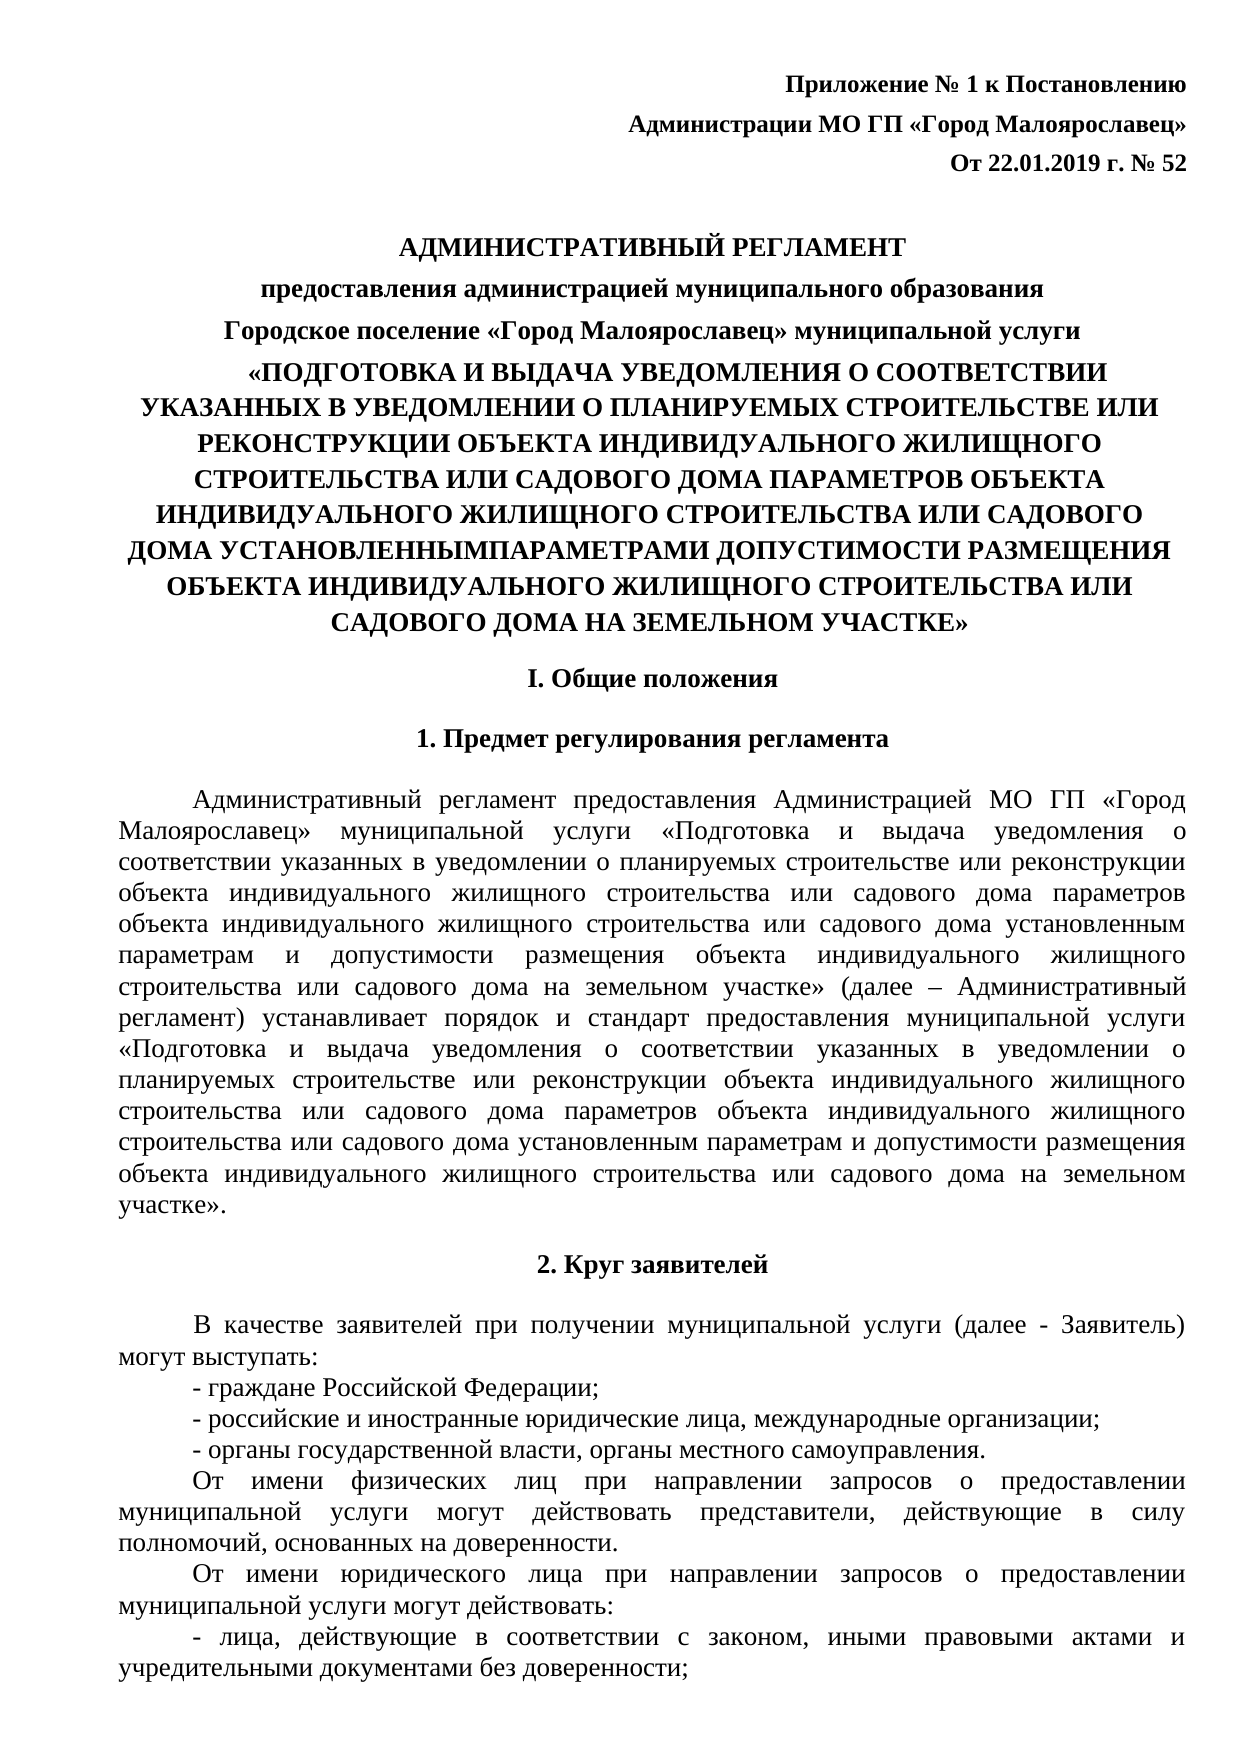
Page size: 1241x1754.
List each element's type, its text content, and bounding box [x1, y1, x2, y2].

text Администрации МО ГП «Город Малоярославец» [118, 109, 1187, 137]
text - граждане Российской Федерации; [118, 1371, 1187, 1402]
text - лица, действующие в соответствии с законом, иными правовыми актами и учредительными документами без доверенности; [118, 1620, 1187, 1682]
text От имени физических лиц при направлении запросов о предоставлении муниципальной услуги могут действовать представители, действующие в силу полномочий, основанных на доверенности. [118, 1464, 1187, 1558]
text 2. Круг заявителей [118, 1248, 1187, 1279]
text 1. Предмет регулирования регламента [118, 723, 1187, 754]
text В качестве заявителей при получении муниципальной услуги (далее - Заявитель) могут выступать: [118, 1308, 1187, 1371]
text предоставления администрацией муниципального образования [118, 272, 1187, 304]
text От имени юридического лица при направлении запросов о предоставлении муниципальной услуги могут действовать: [118, 1558, 1187, 1620]
text - органы государственной власти, органы местного самоуправления. [118, 1433, 1187, 1464]
text «ПОДГОТОВКА И ВЫДАЧА УВЕДОМЛЕНИЯ О СООТВЕТСТВИИ УКАЗАННЫХ В УВЕДОМЛЕНИИ О ПЛАНИРУЕМЫХ СТРОИТЕЛЬСТВЕ ИЛИ РЕКОНСТРУКЦИИ ОБЪЕКТА ИНДИВИДУАЛЬНОГО ЖИЛИЩНОГО СТРОИТЕЛЬСТВА ИЛИ САДОВОГО ДОМА ПАРАМЕТРОВ ОБЪЕКТА ИНДИВИДУАЛЬНОГО ЖИЛИЩНОГО СТРОИТЕЛЬСТВА ИЛИ САДОВОГО ДОМА УСТАНОВЛЕННЫМПАРАМЕТРАМИ ДОПУСТИМОСТИ РАЗМЕЩЕНИЯ ОБЪЕКТА ИНДИВИДУАЛЬНОГО ЖИЛИЩНОГО СТРОИТЕЛЬСТВА ИЛИ САДОВОГО ДОМА НА ЗЕМЕЛЬНОМ УЧАСТКЕ» [118, 356, 1181, 637]
text АДМИНИСТРАТИВНЫЙ РЕГЛАМЕНТ [118, 231, 1187, 262]
text От 22.01.2019 г. № 52 [118, 148, 1187, 177]
text - российские и иностранные юридические лица, международные организации; [118, 1402, 1187, 1433]
text Приложение № 1 к Постановлению [118, 69, 1187, 98]
text Городское поселение «Город Малоярославец» муниципальной услуги [118, 314, 1187, 345]
text I. Общие положения [118, 662, 1187, 693]
text Административный регламент предоставления Администрацией МО ГП «Город Малоярославец» муниципальной услуги «Подготовка и выдача уведомления о соответствии указанных в уведомлении о планируемых строительстве или реконструкции объекта индивидуального жилищного строительства или садового дома параметров объекта индивидуального жилищного строительства или садового дома установленным параметрам и допустимости размещения объекта индивидуального жилищного строительства или садового дома на земельном участке» (далее – Административный регламент) устанавливает порядок и стандарт предоставления муниципальной услуги «Подготовка и выдача уведомления о соответствии указанных в уведомлении о планируемых строительстве или реконструкции объекта индивидуального жилищного строительства или садового дома параметров объекта индивидуального жилищного строительства или садового дома установленным параметрам и допустимости размещения объекта индивидуального жилищного строительства или садового дома на земельном участке». [118, 783, 1187, 1219]
